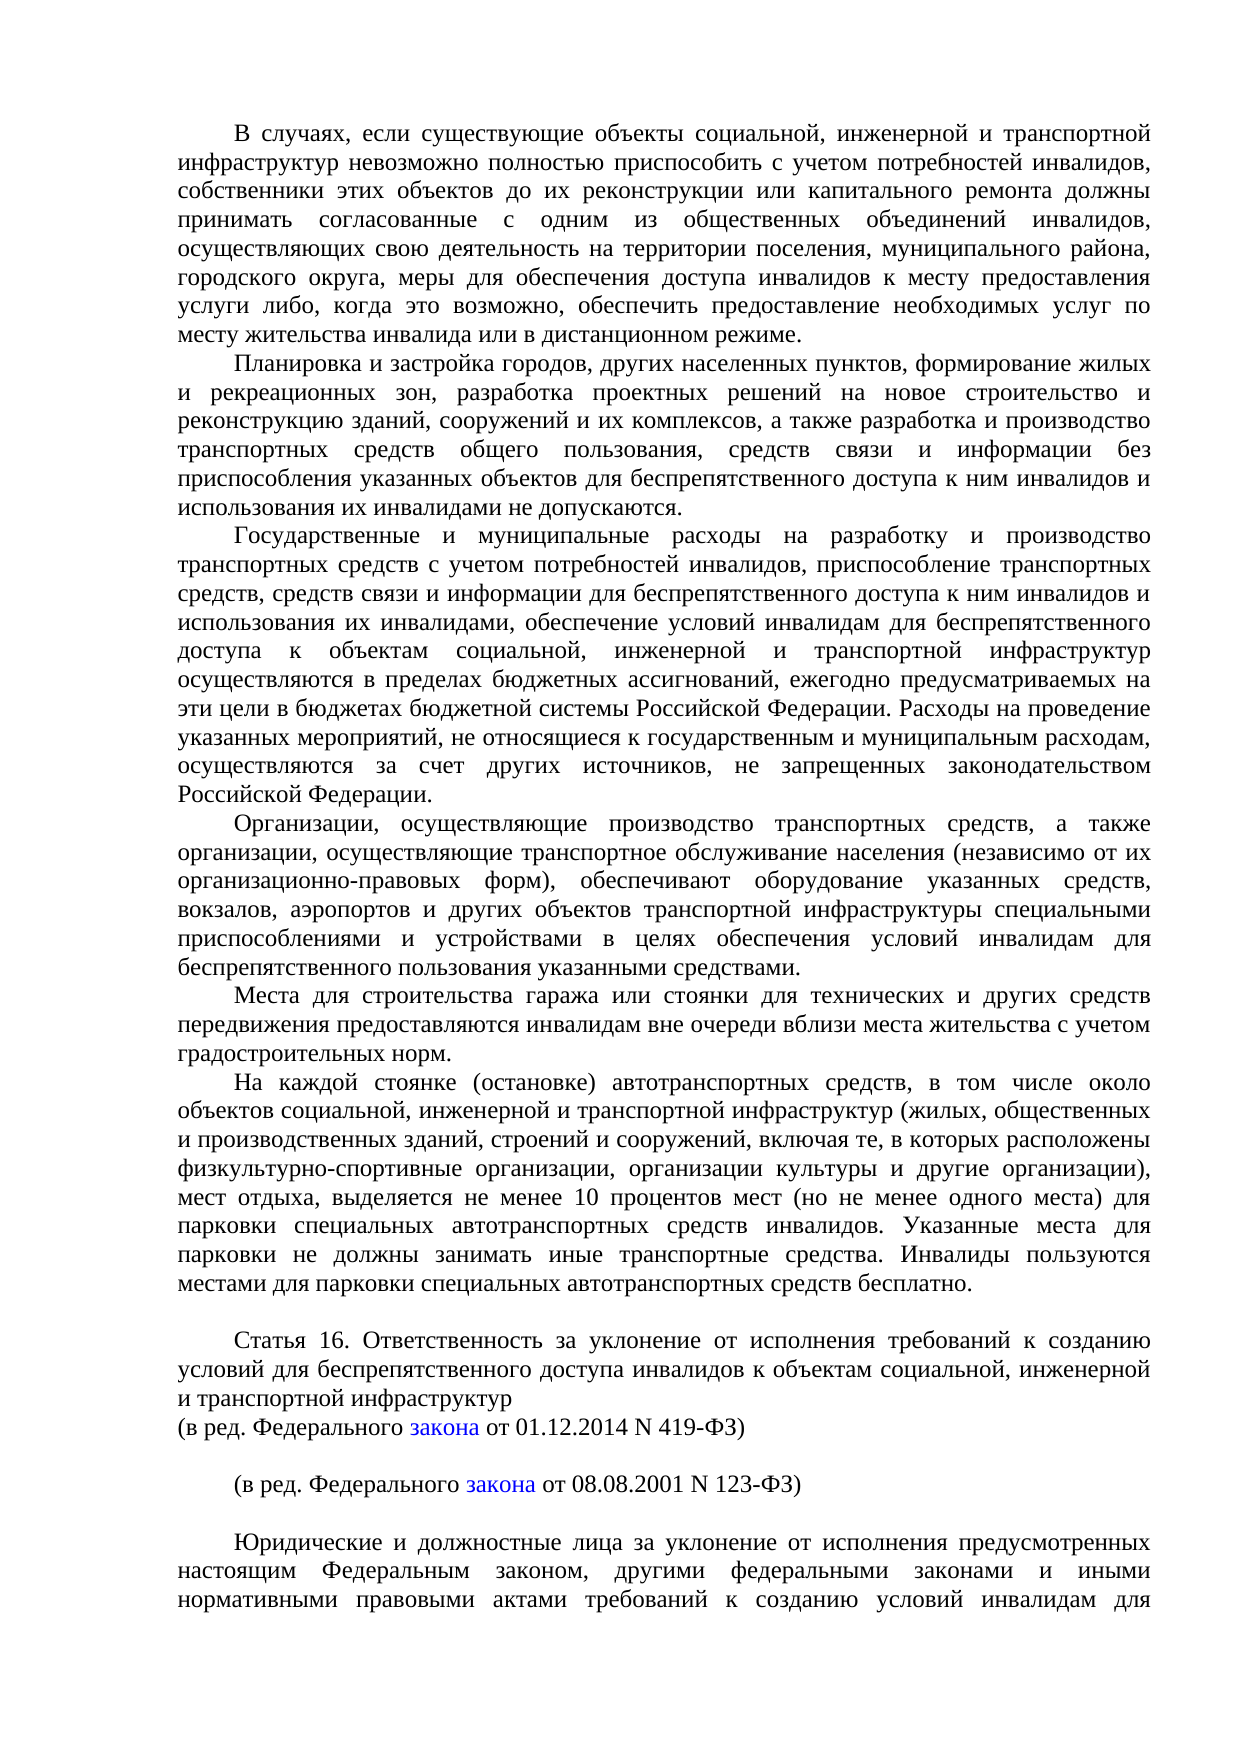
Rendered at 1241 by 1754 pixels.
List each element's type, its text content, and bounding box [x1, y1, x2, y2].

text Планировка и застройка городов, других населенных пунктов, формирование жилых и рекреационных зон, разработка проектных решений на новое строительство и реконструкцию зданий, сооружений и их комплексов, а также разработка и производство транспортных средств общего пользования, средств связи и информации без приспособления указанных объектов для беспрепятственного доступа к ним инвалидов и использования их инвалидами не допускаются. [177, 348, 1152, 521]
text (в ред. Федерального закона от 08.08.2001 N 123-ФЗ) [177, 1469, 1152, 1498]
text В случаях, если существующие объекты социальной, инженерной и транспортной инфраструктур невозможно полностью приспособить с учетом потребностей инвалидов, собственники этих объектов до их реконструкции или капитального ремонта должны принимать согласованные с одним из общественных объединений инвалидов, осуществляющих свою деятельность на территории поселения, муниципального района, городского округа, меры для обеспечения доступа инвалидов к месту предоставления услуги либо, когда это возможно, обеспечить предоставление необходимых услуг по месту жительства инвалида или в дистанционном режиме. [177, 118, 1152, 348]
text Государственные и муниципальные расходы на разработку и производство транспортных средств с учетом потребностей инвалидов, приспособление транспортных средств, средств связи и информации для беспрепятственного доступа к ним инвалидов и использования их инвалидами, обеспечение условий инвалидам для беспрепятственного доступа к объектам социальной, инженерной и транспортной инфраструктур осуществляются в пределах бюджетных ассигнований, ежегодно предусматриваемых на эти цели в бюджетах бюджетной системы Российской Федерации. Расходы на проведение указанных мероприятий, не относящиеся к государственным и муниципальным расходам, осуществляются за счет других источников, не запрещенных законодательством Российской Федерации. [177, 521, 1152, 808]
text Организации, осуществляющие производство транспортных средств, а также организации, осуществляющие транспортное обслуживание населения (независимо от их организационно-правовых форм), обеспечивают оборудование указанных средств, вокзалов, аэропортов и других объектов транспортной инфраструктуры специальными приспособлениями и устройствами в целях обеспечения условий инвалидам для беспрепятственного пользования указанными средствами. [177, 808, 1152, 981]
text Статья 16. Ответственность за уклонение от исполнения требований к созданию условий для беспрепятственного доступа инвалидов к объектам социальной, инженерной и транспортной инфраструктур [177, 1326, 1152, 1412]
text На каждой стоянке (остановке) автотранспортных средств, в том числе около объектов социальной, инженерной и транспортной инфраструктур (жилых, общественных и производственных зданий, строений и сооружений, включая те, в которых расположены физкультурно-спортивные организации, организации культуры и другие организации), мест отдыха, выделяется не менее 10 процентов мест (но не менее одного места) для парковки специальных автотранспортных средств инвалидов. Указанные места для парковки не должны занимать иные транспортные средства. Инвалиды пользуются местами для парковки специальных автотранспортных средств бесплатно. [177, 1067, 1152, 1297]
text Места для строительства гаража или стоянки для технических и других средств передвижения предоставляются инвалидам вне очереди вблизи места жительства с учетом градостроительных норм. [177, 981, 1152, 1067]
text (в ред. Федерального закона от 01.12.2014 N 419-ФЗ) [177, 1412, 1152, 1441]
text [177, 1527, 1152, 1613]
